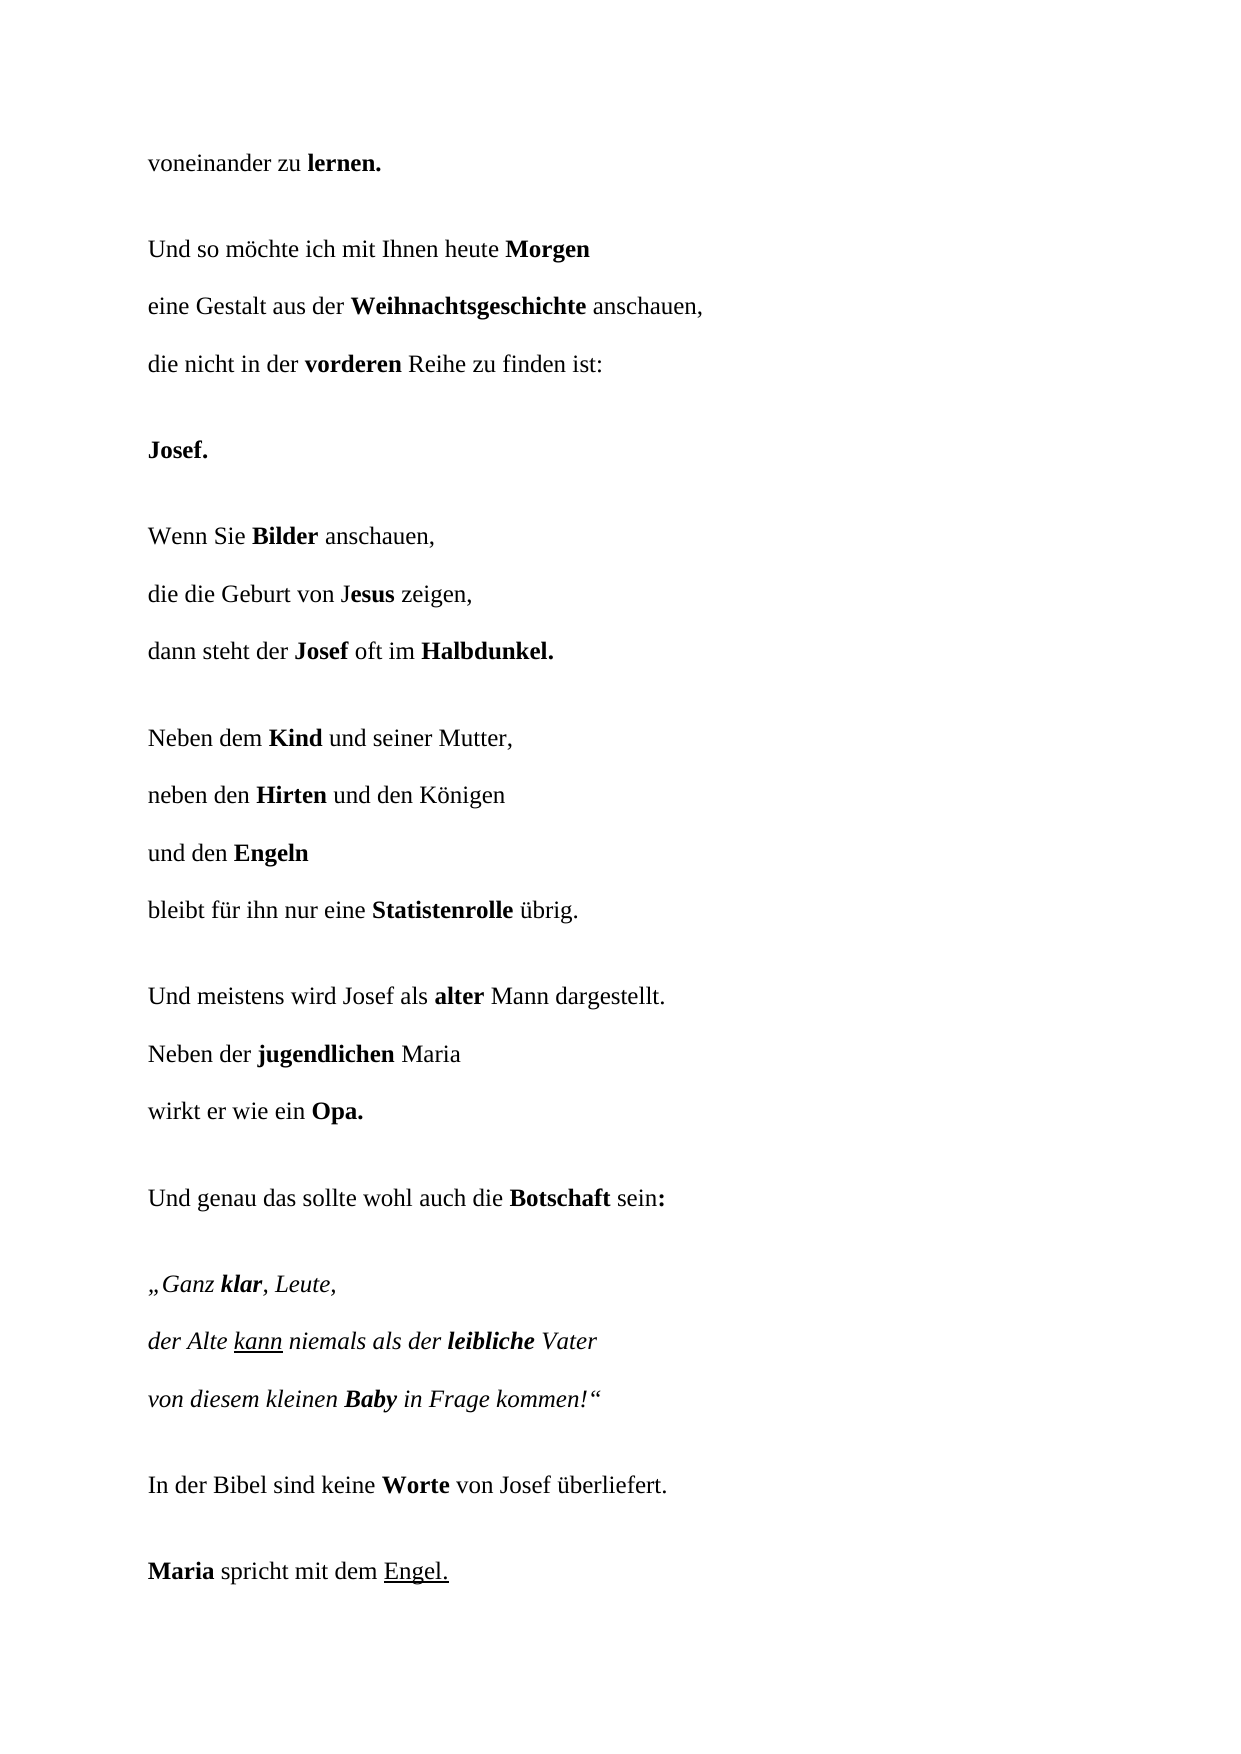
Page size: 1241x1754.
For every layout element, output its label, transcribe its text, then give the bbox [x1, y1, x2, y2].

text Und meistens wird Josef als alter Mann dargestellt. [148, 981, 1093, 1010]
text In der Bibel sind keine Worte von Josef überliefert. [148, 1470, 1093, 1499]
text der Alte kann niemals als der leibliche Vater [148, 1326, 1093, 1355]
text die die Geburt von Jesus zeigen, [148, 579, 1093, 608]
text Neben dem Kind und seiner Mutter, [148, 723, 1093, 751]
text bleibt für ihn nur eine Statistenrolle übrig. [148, 895, 1093, 924]
text von diesem kleinen Baby in Frage kommen!“ [148, 1384, 1093, 1413]
text Und so möchte ich mit Ihnen heute Morgen [148, 234, 1093, 263]
text Und genau das sollte wohl auch die Botschaft sein: [148, 1183, 1093, 1211]
text Maria spricht mit dem Engel. [148, 1556, 1093, 1585]
text eine Gestalt aus der Weihnachtsgeschichte anschauen, [148, 291, 1093, 320]
text neben den Hirten und den Königen [148, 780, 1093, 809]
text und den Engeln [148, 838, 1093, 866]
text dann steht der Josef oft im Halbdunkel. [148, 636, 1093, 665]
text Josef. [148, 435, 1093, 464]
text Neben der jugendlichen Maria [148, 1039, 1093, 1068]
text Wenn Sie Bilder anschauen, [148, 521, 1093, 550]
text voneinander zu lernen. [148, 148, 1093, 176]
text wirkt er wie ein Opa. [148, 1096, 1093, 1125]
text die nicht in der vorderen Reihe zu finden ist: [148, 349, 1093, 378]
text „Ganz klar, Leute, [148, 1269, 1093, 1298]
